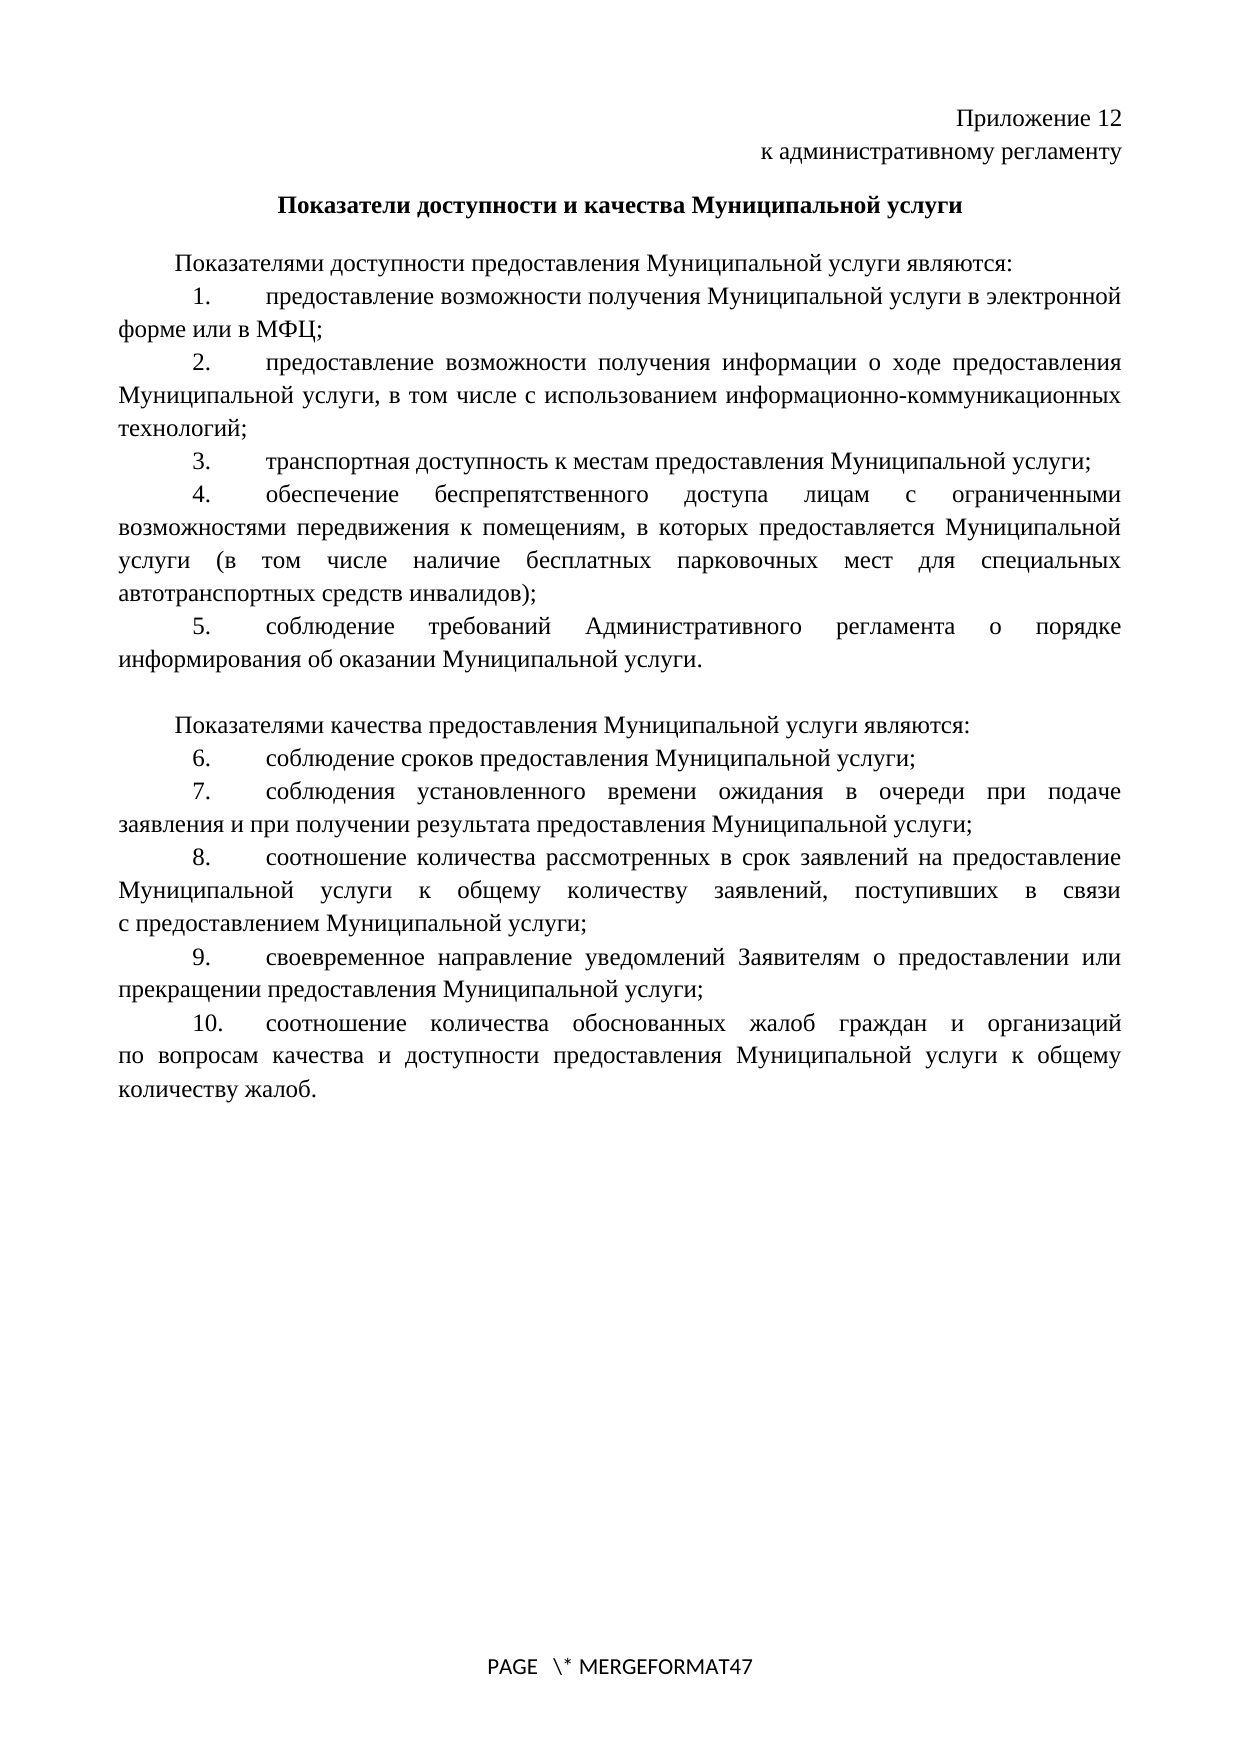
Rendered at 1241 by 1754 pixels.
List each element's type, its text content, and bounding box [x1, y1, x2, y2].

text соотношение количества рассмотренных в срок заявлений на предоставление Муниципальной услуги к общему количеству заявлений, поступивших в связи с предоставлением Муниципальной услуги; [118, 842, 1122, 937]
text соблюдение требований Административного регламента о порядке информирования об оказании Муниципальной услуги. [118, 611, 1122, 673]
text Показателями доступности предоставления Муниципальной услуги являются: [118, 248, 1122, 277]
text своевременное направление уведомлений Заявителям о предоставлении или прекращении предоставления Муниципальной услуги; [118, 942, 1122, 1003]
text Приложение 12 [118, 103, 1122, 132]
text к административному регламенту [118, 136, 1122, 165]
list предоставление возможности получения Муниципальной услуги в электронной форме или в МФЦ; [118, 281, 1122, 343]
text обеспечение беспрепятственного доступа лицам с ограниченными возможностями передвижения к помещениям, в которых предоставляется Муниципальной услуги (в том числе наличие бесплатных парковочных мест для специальных автотранспортных средств инвалидов); [118, 479, 1122, 607]
text соблюдение сроков предоставления Муниципальной услуги; [118, 743, 1122, 772]
text Показателями качества предоставления Муниципальной услуги являются: [118, 710, 1122, 739]
text предоставление возможности получения информации о ходе предоставления Муниципальной услуги, в том числе с использованием информационно-коммуникационных технологий; [118, 347, 1122, 442]
text транспортная доступность к местам предоставления Муниципальной услуги; [118, 446, 1122, 475]
text Показатели доступности и качества Муниципальной услуги [118, 190, 1122, 219]
text соблюдения установленного времени ожидания в очереди при подаче заявления и при получении результата предоставления Муниципальной услуги; [118, 776, 1122, 838]
text соотношение количества обоснованных жалоб граждан и организаций по вопросам качества и доступности предоставления Муниципальной услуги к общему количеству жалоб. [118, 1008, 1122, 1102]
